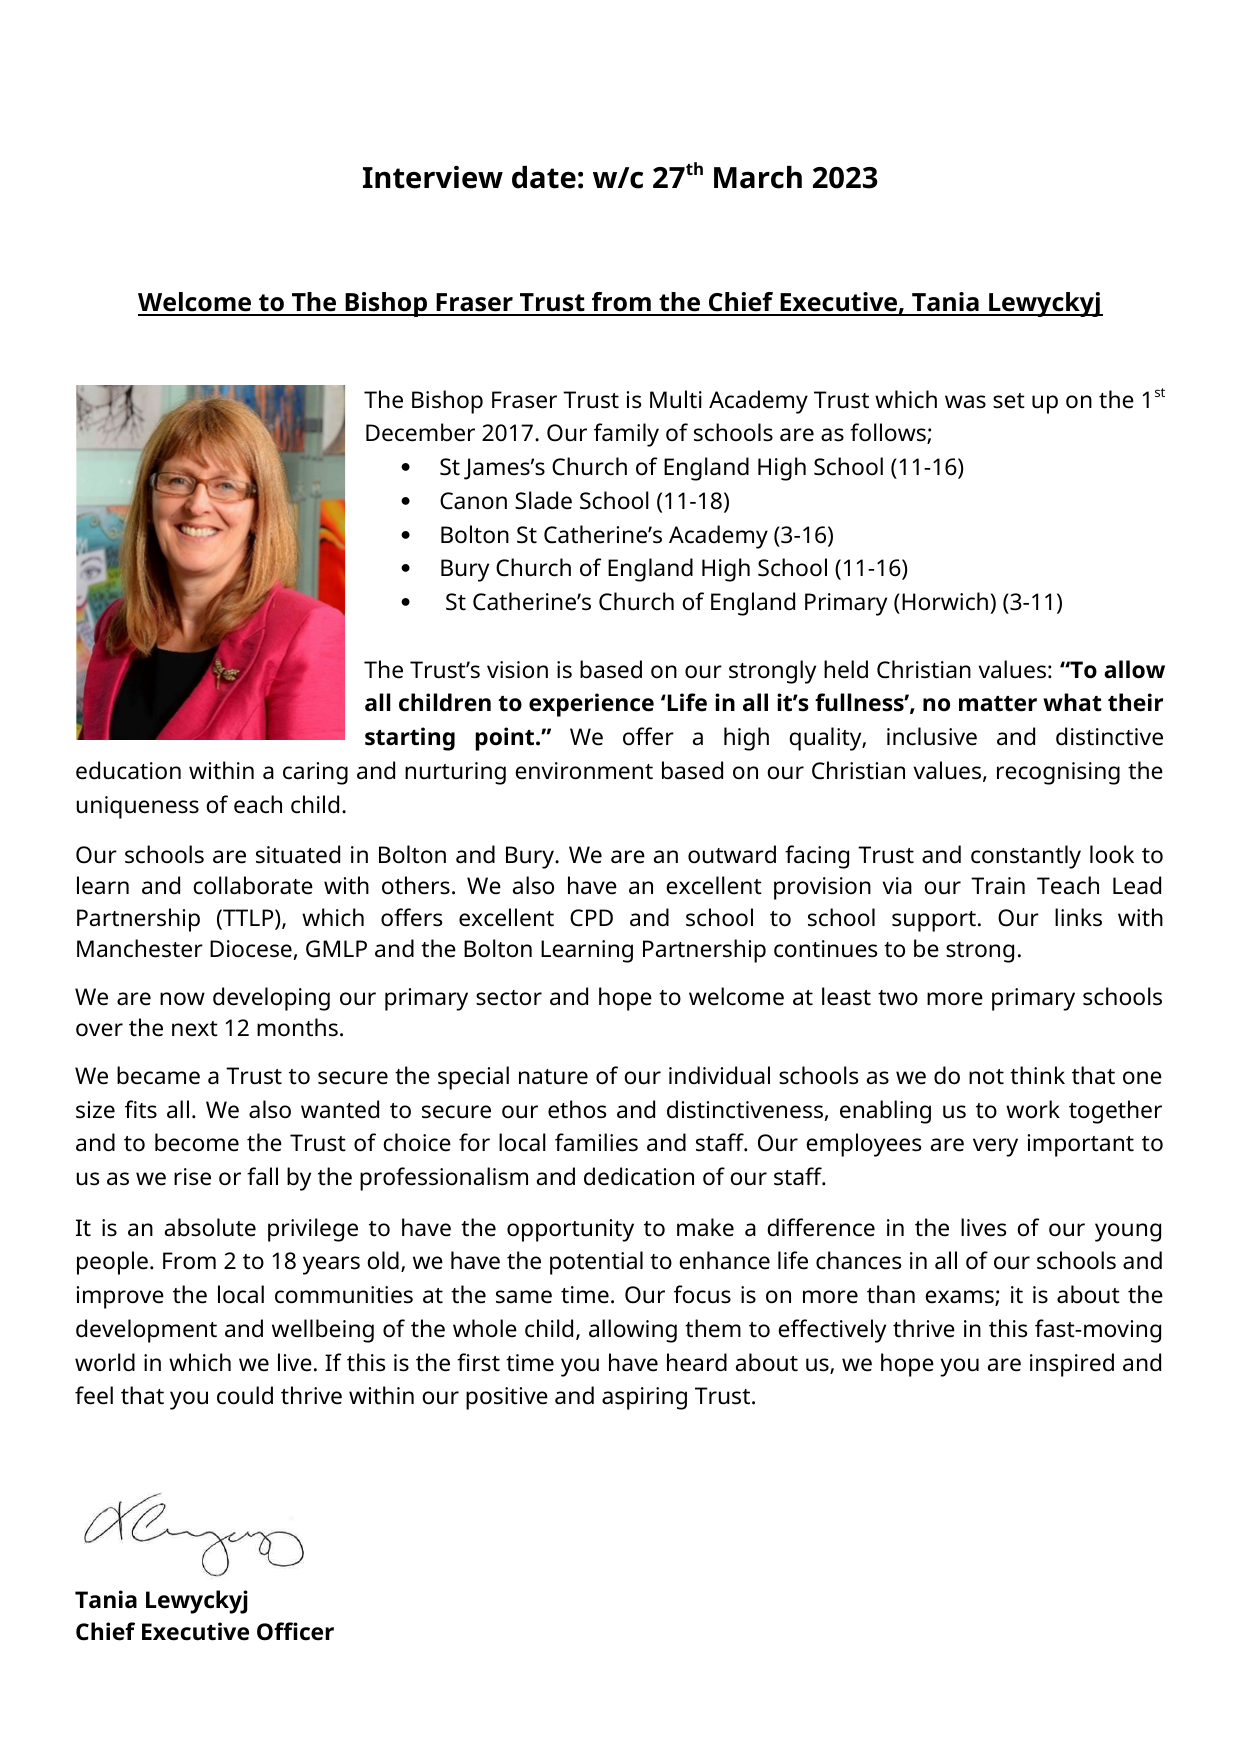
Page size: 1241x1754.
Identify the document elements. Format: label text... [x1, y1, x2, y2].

list Bolton St Catherine’s Academy (3-16) [346, 518, 1165, 550]
list Bury Church of England High School (11-16) [346, 552, 1165, 583]
text Chief Executive Officer [75, 1615, 1165, 1647]
list St James’s Church of England High School (11-16) [346, 451, 1165, 482]
list Canon Slade School (11-18) [346, 485, 1165, 516]
text Welcome to The Bishop Fraser Trust from the Chief Executive, Tania Lewyckyj [75, 285, 1165, 319]
list The Trust’s vision is based on our strongly held Christian values: “To allow all children to experience ‘Life in all it’s fullness’, no matter what their starting point.” We offer a high quality, inclusive and distinctive education within a caring and nurturing environment based on our Christian values, recognising the uniqueness of each child. [75, 653, 1165, 820]
text Interview date: w/c 27th March 2023 [75, 157, 1165, 197]
list St Catherine’s Church of England Primary (Horwich) (3-11) [346, 586, 1165, 617]
text Tania Lewyckyj [75, 1584, 1165, 1615]
text It is an absolute privilege to have the opportunity to make a difference in the lives of our young people. From 2 to 18 years old, we have the potential to enhance life chances in all of our schools and improve the local communities at the same time. Our focus is on more than exams; it is about the development and wellbeing of the whole child, allowing them to effectively thrive in this fast-moving world in which we live. If this is the first time you have heard about us, we hope you are inspired and feel that you could thrive within our positive and aspiring Trust. [75, 1211, 1165, 1411]
text Our schools are situated in Bolton and Bury. We are an outward facing Trust and constantly look to learn and collaborate with others. We also have an excellent provision via our Train Teach Lead Partnership (TTLP), which offers excellent CPD and school to school support. Our links with Manchester Diocese, GMLP and the Bolton Learning Partnership continues to be strong. [75, 839, 1165, 964]
text We became a Trust to secure the special nature of our individual schools as we do not think that one size fits all. We also wanted to secure our ethos and distinctiveness, enabling us to work together and to become the Trust of choice for local families and staff. Our employees are very important to us as we rise or fall by the professionalism and dedication of our staff. [75, 1060, 1165, 1192]
list The Bishop Fraser Trust is Multi Academy Trust which was set up on the 1st December 2017. Our family of schools are as follows; [75, 383, 1165, 448]
picture [76, 385, 346, 740]
text We are now developing our primary sector and hope to welcome at least two more primary schools over the next 12 months. [75, 981, 1165, 1043]
